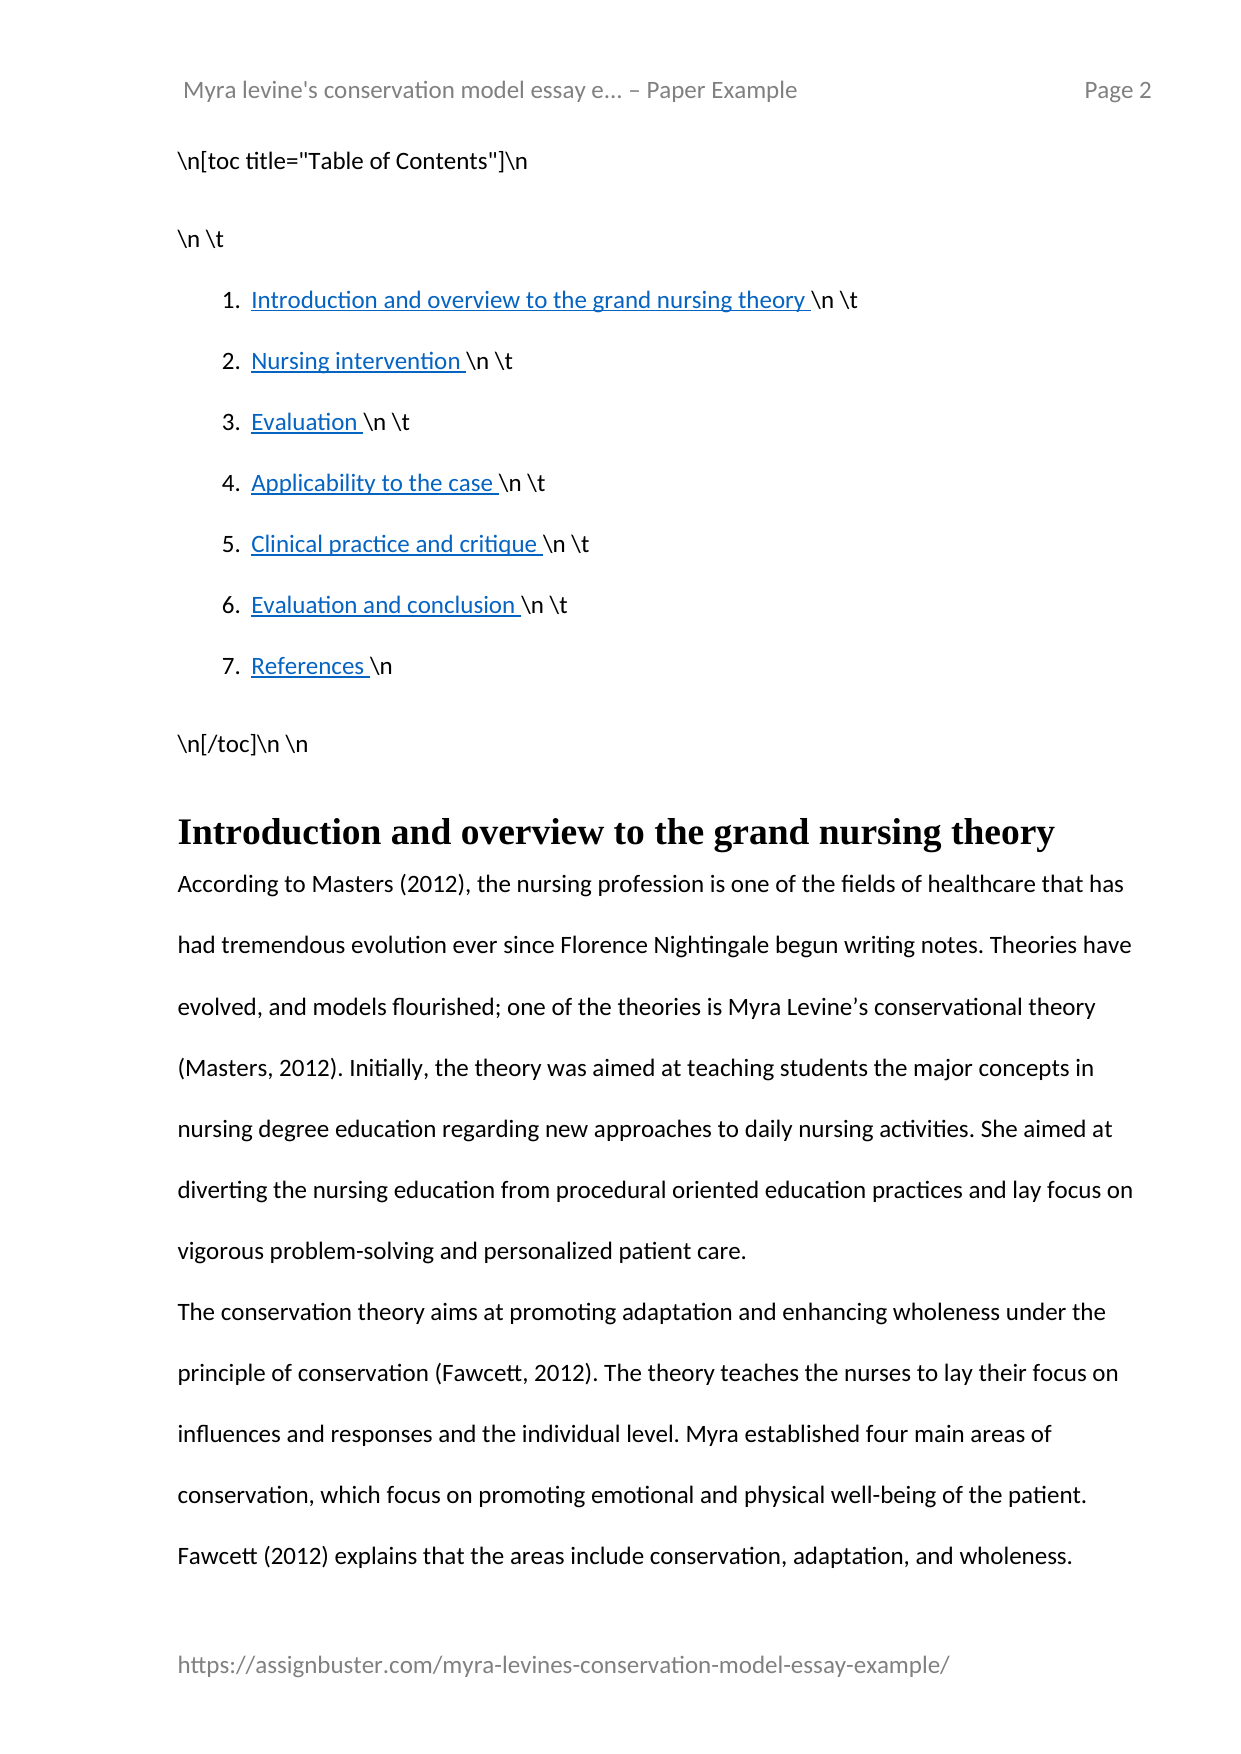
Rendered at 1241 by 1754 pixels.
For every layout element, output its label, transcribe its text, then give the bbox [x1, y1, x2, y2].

text \n[/toc]\n \n [177, 728, 1152, 758]
list \n \t [177, 223, 1152, 253]
list Introduction and overview to the grand nursing theory \n \t [222, 284, 1152, 314]
list Evaluation \n \t [222, 406, 1152, 436]
list Applicability to the case \n \t [222, 467, 1152, 497]
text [177, 869, 1152, 1571]
list Clinical practice and critique \n \t [222, 528, 1152, 558]
list References \n [222, 650, 1152, 681]
list Nursing intervention \n \t [222, 345, 1152, 375]
subtitle Introduction and overview to the grand nursing theory [177, 809, 1152, 853]
list Evaluation and conclusion \n \t [222, 589, 1152, 619]
text \n[toc title="Table of Contents"]\n [177, 145, 1152, 176]
